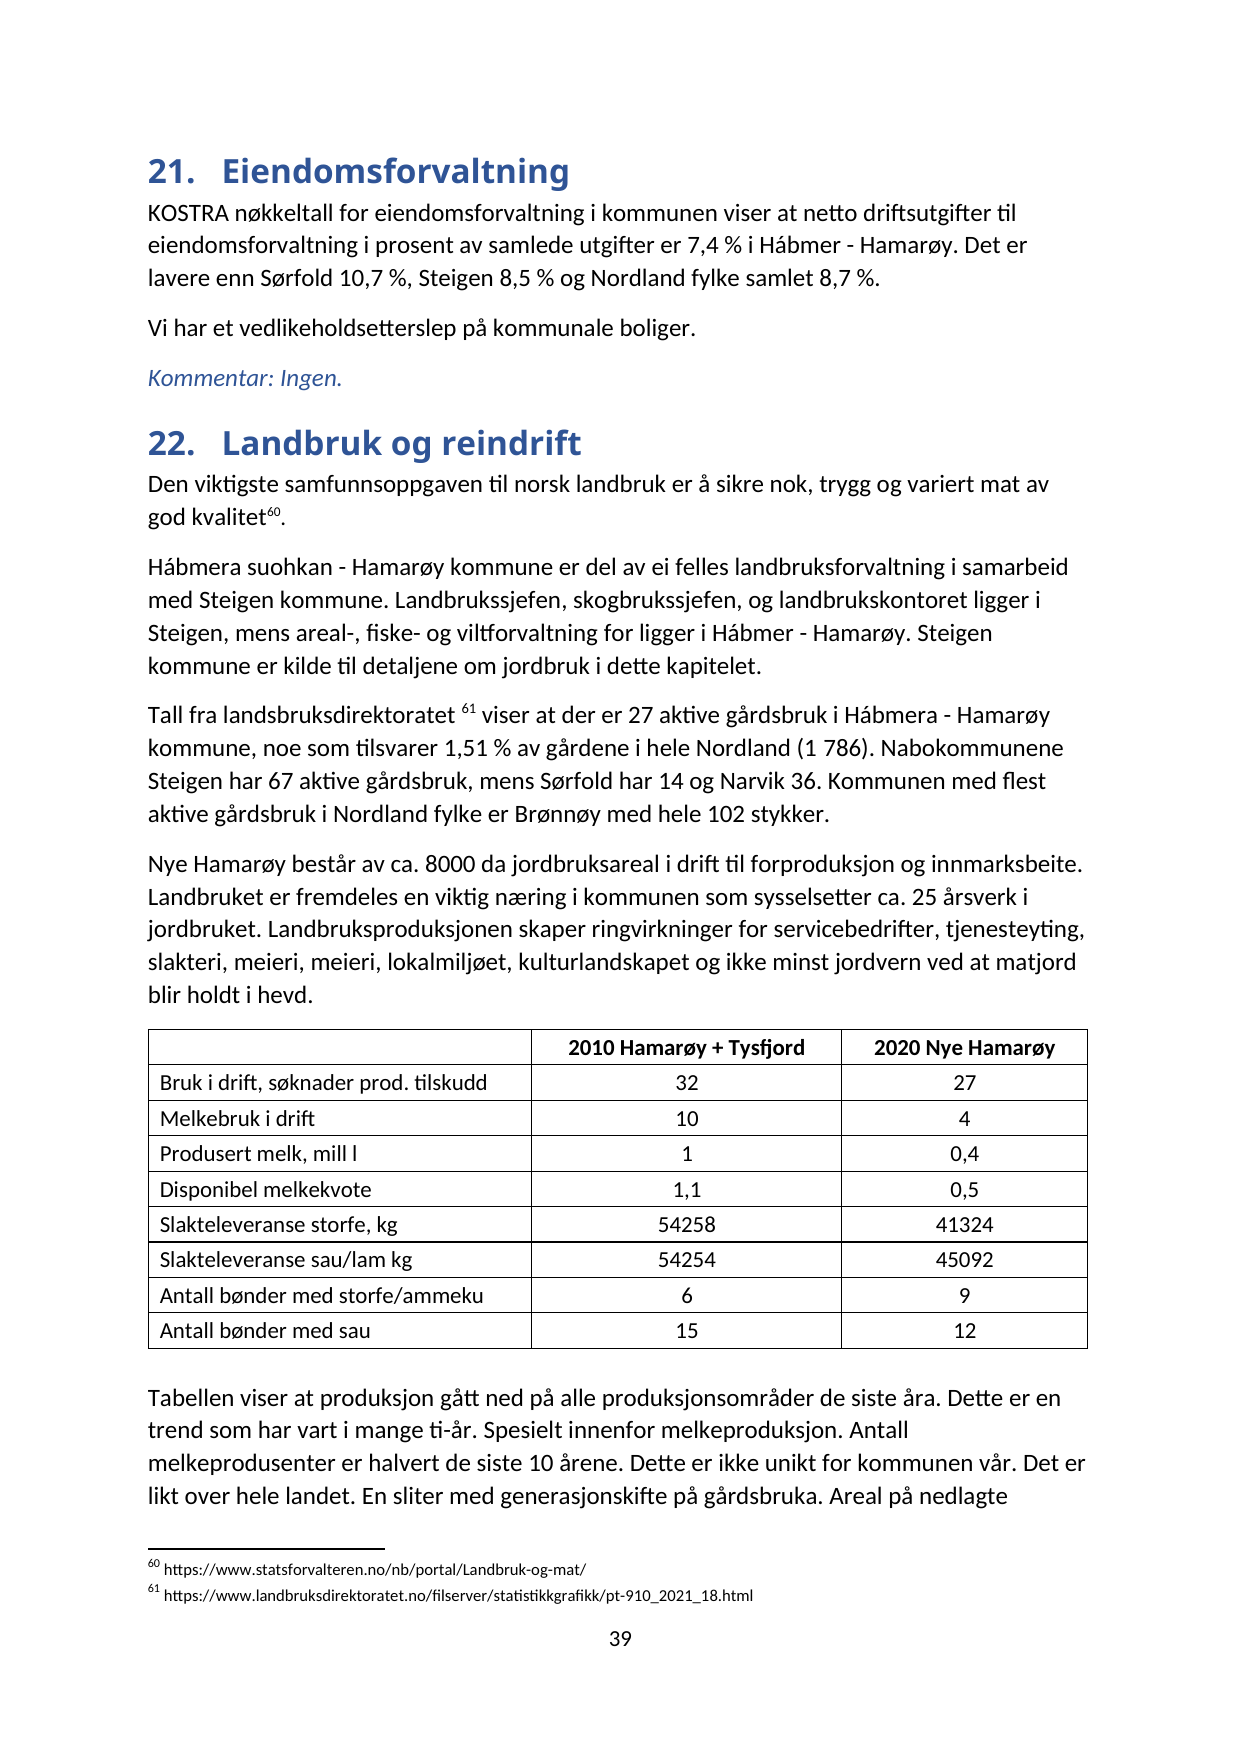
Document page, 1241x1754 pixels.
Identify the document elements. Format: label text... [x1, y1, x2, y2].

table_cell 12 [842, 1313, 1087, 1348]
subtitle Landbruk og reindrift [148, 419, 1092, 465]
table_cell 27 [842, 1065, 1087, 1100]
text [148, 1349, 1092, 1511]
table_cell 0,4 [842, 1136, 1087, 1171]
table_cell 4 [842, 1101, 1087, 1135]
text Tall fra landsbruksdirektoratet viser at der er 27 aktive gårdsbruk i Hábmera - Hamarøy kommune, noe som tilsvarer 1,51 % av gårdene i hele Nordland (1 786). Nabokommunene Steigen har 67 aktive gårdsbruk, mens Sørfold har 14 og Narvik 36. Kommunen med flest aktive gårdsbruk i Nordland fylke er Brønnøy med hele 102 stykker. [148, 699, 1092, 829]
table_cell Produsert melk, mill l [149, 1136, 531, 1171]
table_cell Slakteleveranse sau/lam kg [149, 1243, 531, 1277]
table_cell 41324 [842, 1207, 1087, 1241]
table_cell 0,5 [842, 1172, 1087, 1206]
table_cell 32 [532, 1065, 841, 1100]
text Vi har et vedlikeholdsetterslep på kommunale boliger. [148, 312, 1092, 343]
table_cell 1 [532, 1136, 841, 1171]
table_cell Antall bønder med sau [149, 1313, 531, 1348]
table_header 2010 Hamarøy + Tysfjord [532, 1030, 841, 1064]
text Nye Hamarøy består av ca. 8000 da jordbruksareal i drift til forproduksjon og innmarksbeite. Landbruket er fremdeles en viktig næring i kommunen som sysselsetter ca. 25 årsverk i jordbruket. Landbruksproduksjonen skaper ringvirkninger for servicebedrifter, tjenesteyting, slakteri, meieri, meieri, lokalmiljøet, kulturlandskapet og ikke minst jordvern ved at matjord blir holdt i hevd. [148, 848, 1092, 1010]
text Kommentar: Ingen. [148, 362, 1092, 392]
text Den viktigste samfunnsoppgaven til norsk landbruk er å sikre nok, trygg og variert mat av god kvalitet. [148, 468, 1092, 532]
table_cell 6 [532, 1278, 841, 1312]
subtitle Eiendomsforvaltning [148, 148, 1092, 193]
table_cell 54254 [532, 1243, 841, 1277]
table_cell 10 [532, 1101, 841, 1135]
table_cell Antall bønder med storfe/ammeku [149, 1278, 531, 1312]
table_cell 54258 [532, 1207, 841, 1241]
table_cell 15 [532, 1313, 841, 1348]
table_cell Slakteleveranse storfe, kg [149, 1207, 531, 1241]
table_cell Melkebruk i drift [149, 1101, 531, 1135]
text KOSTRA nøkkeltall for eiendomsforvaltning i kommunen viser at netto driftsutgifter til eiendomsforvaltning i prosent av samlede utgifter er 7,4 % i Hábmer - Hamarøy. Det er lavere enn Sørfold 10,7 %, Steigen 8,5 % og Nordland fylke samlet 8,7 %. [148, 197, 1092, 293]
text Hábmera suohkan - Hamarøy kommune er del av ei felles landbruksforvaltning i samarbeid med Steigen kommune. Landbrukssjefen, skogbrukssjefen, og landbrukskontoret ligger i Steigen, mens areal-, fiske- og viltforvaltning for ligger i Hábmer - Hamarøy. Steigen kommune er kilde til detaljene om jordbruk i dette kapitelet. [148, 551, 1092, 680]
table_cell 1,1 [532, 1172, 841, 1206]
table_cell Disponibel melkekvote [149, 1172, 531, 1206]
table_cell 45092 [842, 1243, 1087, 1277]
table_header [149, 1030, 531, 1064]
table_header 2020 Nye Hamarøy [842, 1030, 1087, 1064]
table_cell Bruk i drift, søknader prod. tilskudd [149, 1065, 531, 1100]
table_cell 9 [842, 1278, 1087, 1312]
